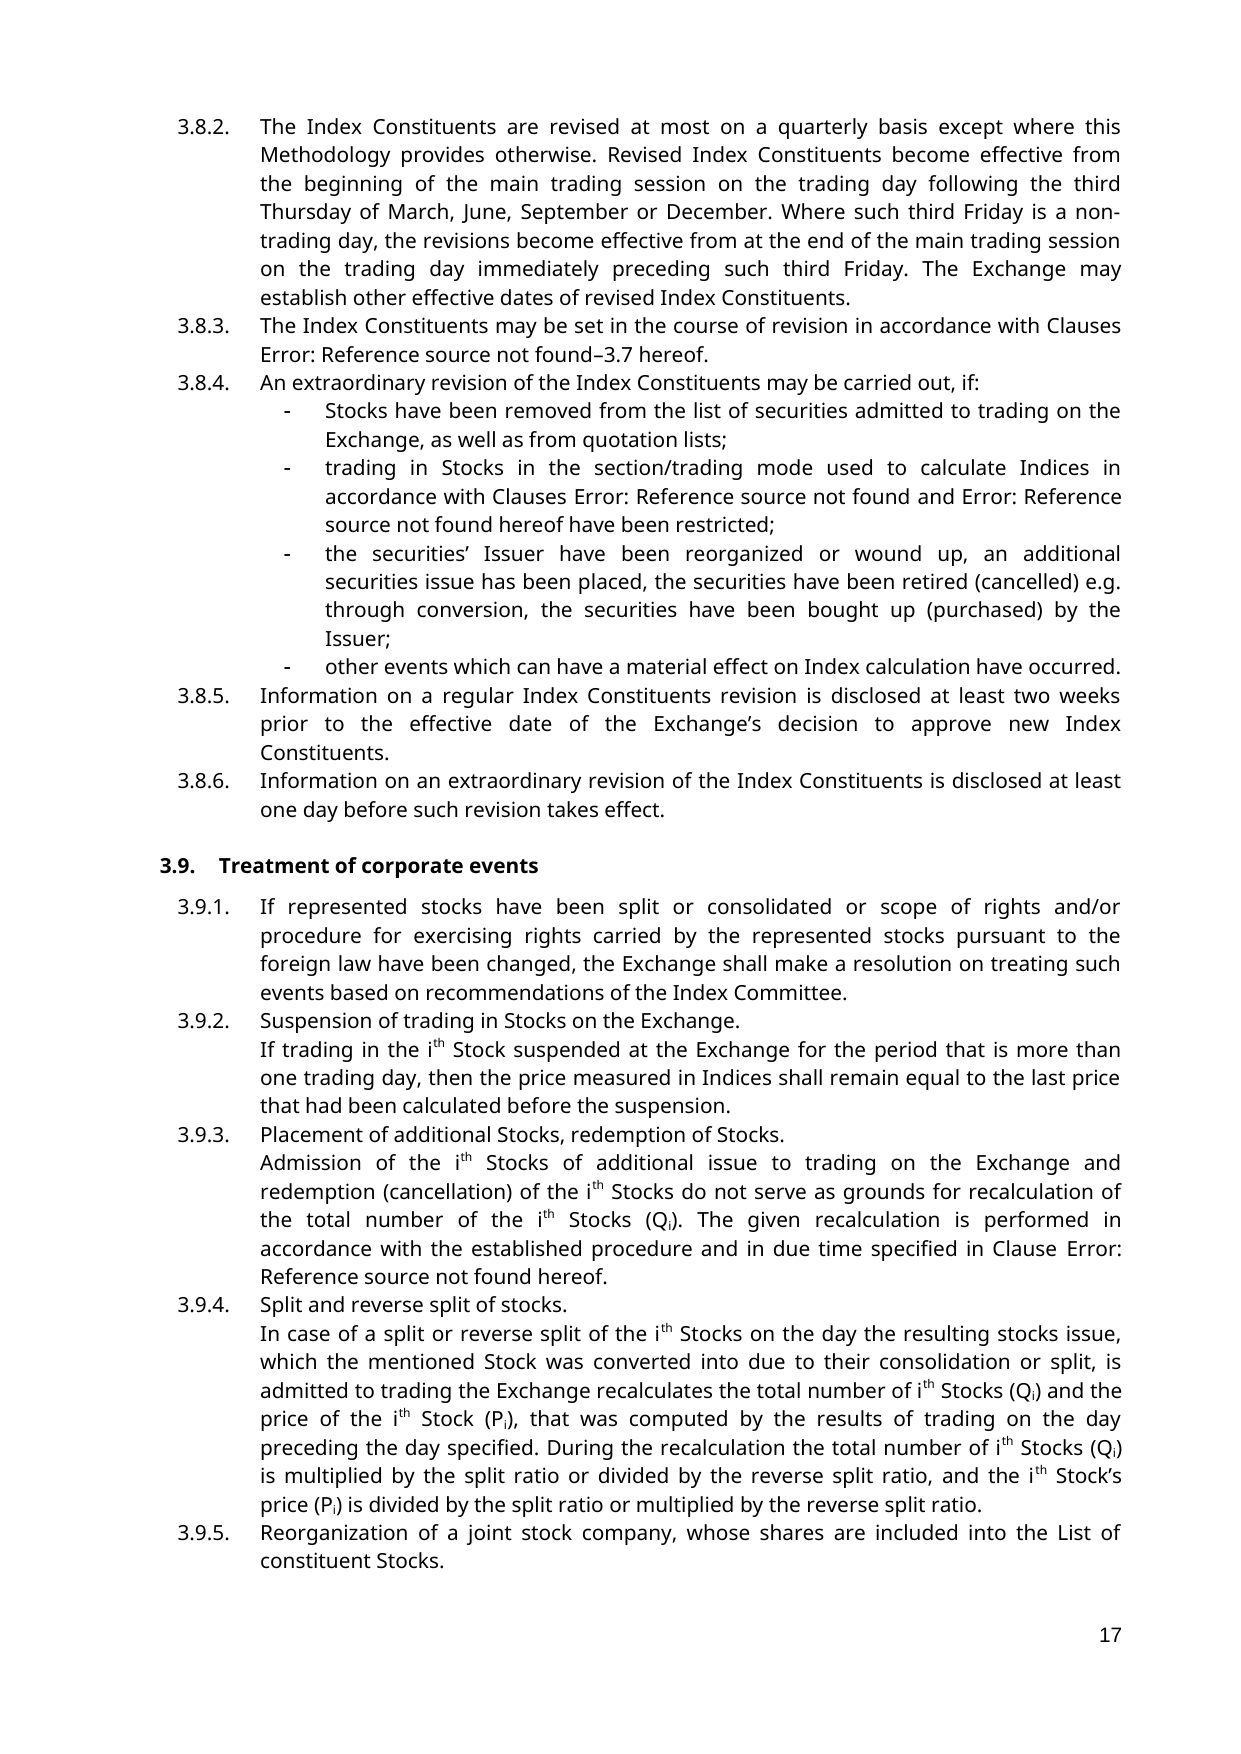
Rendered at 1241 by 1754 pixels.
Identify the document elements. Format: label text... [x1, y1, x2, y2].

text If represented stocks have been split or consolidated or scope of rights and/or procedure for exercising rights carried by the represented stocks pursuant to the foreign law have been changed, the Exchange shall make a resolution on treating such events based on recommendations of the Index Committee. [177, 892, 1122, 1006]
text Placement of additional Stocks, redemption of Stocks. [177, 1120, 1122, 1148]
text the securities’ Issuer have been reorganized or wound up, an additional securities issue has been placed, the securities have been retired (cancelled) e.g. through conversion, the securities have been bought up (purchased) by the Issuer; [283, 539, 1122, 652]
text other events which can have a material effect on Index calculation have occurred. [283, 652, 1122, 681]
title Treatment of corporate events [159, 852, 1122, 880]
text Reorganization of a joint stock company, whose shares are included into the List of constituent Stocks. [177, 1518, 1122, 1575]
list In case of a split or reverse split of the ith Stocks on the day the resulting stocks issue, which the mentioned Stock was converted into due to their consolidation or split, is admitted to trading the Exchange recalculates the total number of ith Stocks (Qi) and the price of the ith Stock (Pi), that was computed by the results of trading on the day preceding the day specified. During the recalculation the total number of ith Stocks (Qi) is multiplied by the split ratio or divided by the reverse split ratio, and the ith Stock’s price (Pi) is divided by the split ratio or multiplied by the reverse split ratio. [260, 1319, 1122, 1518]
text Split and reverse split of stocks. [177, 1291, 1122, 1319]
text An extraordinary revision of the Index Constituents may be carried out, if: [177, 368, 1122, 397]
text Stocks have been removed from the list of securities admitted to trading on the Exchange, as well as from quotation lists; [283, 397, 1122, 453]
text Suspension of trading in Stocks on the Exchange. [177, 1006, 1122, 1035]
text The Index Constituents are revised at most on a quarterly basis except where this Methodology provides otherwise. Revised Index Constituents become effective from the beginning of the main trading session on the trading day following the third Thursday of March, June, September or December. Where such third Friday is a non-trading day, the revisions become effective from at the end of the main trading session on the trading day immediately preceding such third Friday. The Exchange may establish other effective dates of revised Index Constituents. [177, 112, 1122, 311]
text Information on an extraordinary revision of the Index Constituents is disclosed at least one day before such revision takes effect. [177, 766, 1122, 823]
list If trading in the ith Stock suspended at the Exchange for the period that is more than one trading day, then the price measured in Indices shall remain equal to the last price that had been calculated before the suspension. [260, 1035, 1122, 1120]
text Information on a regular Index Constituents revision is disclosed at least two weeks prior to the effective date of the Exchange’s decision to approve new Index Constituents. [177, 681, 1122, 766]
